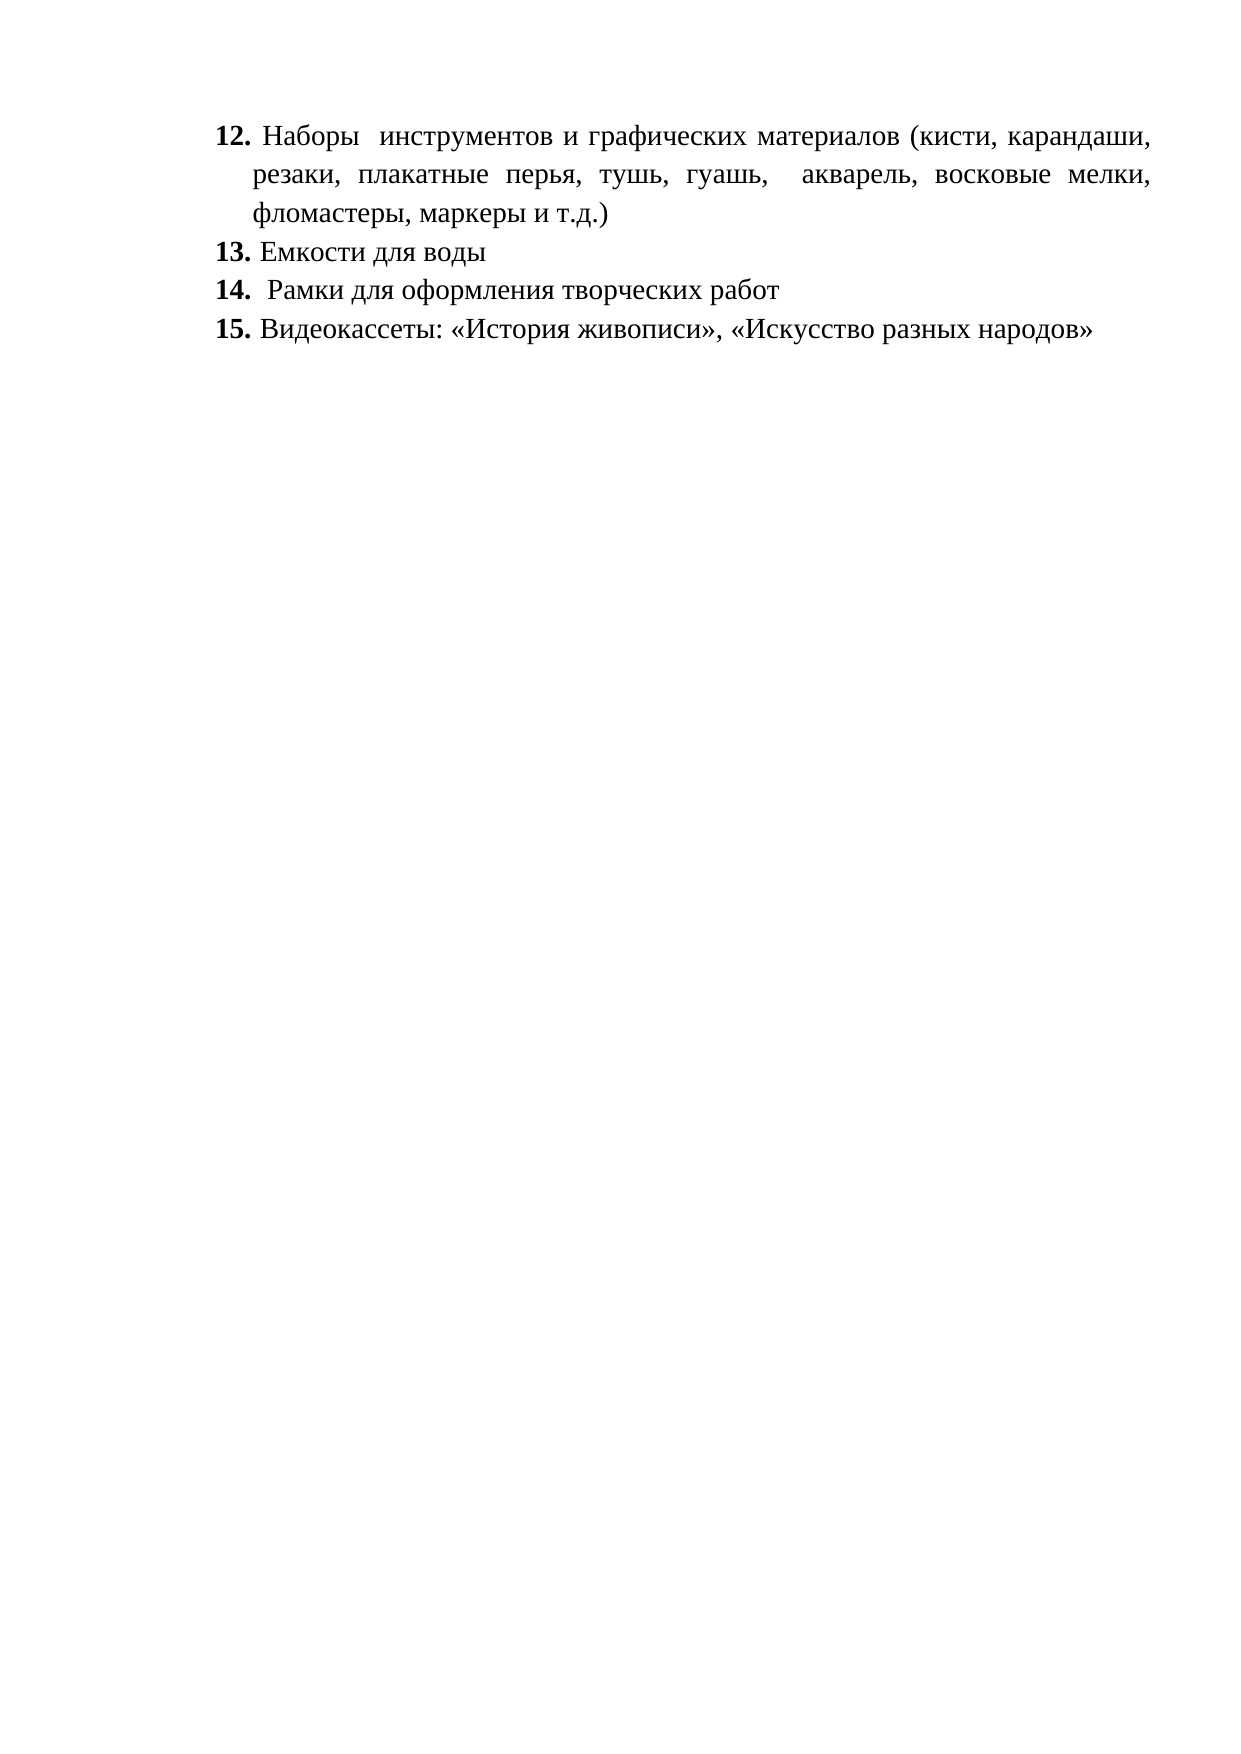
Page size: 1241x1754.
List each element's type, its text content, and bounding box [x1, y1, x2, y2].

list Наборы инструментов и графических материалов (кисти, карандаши, резаки, плакатные перья, тушь, гуашь, акварель, восковые мелки, фломастеры, маркеры и т.д.) [215, 118, 1152, 229]
list Емкости для воды [215, 234, 1152, 267]
list Видеокассеты: «История живописи», «Искусство разных народов» [215, 311, 1152, 344]
list Рамки для оформления творческих работ [215, 272, 1152, 306]
